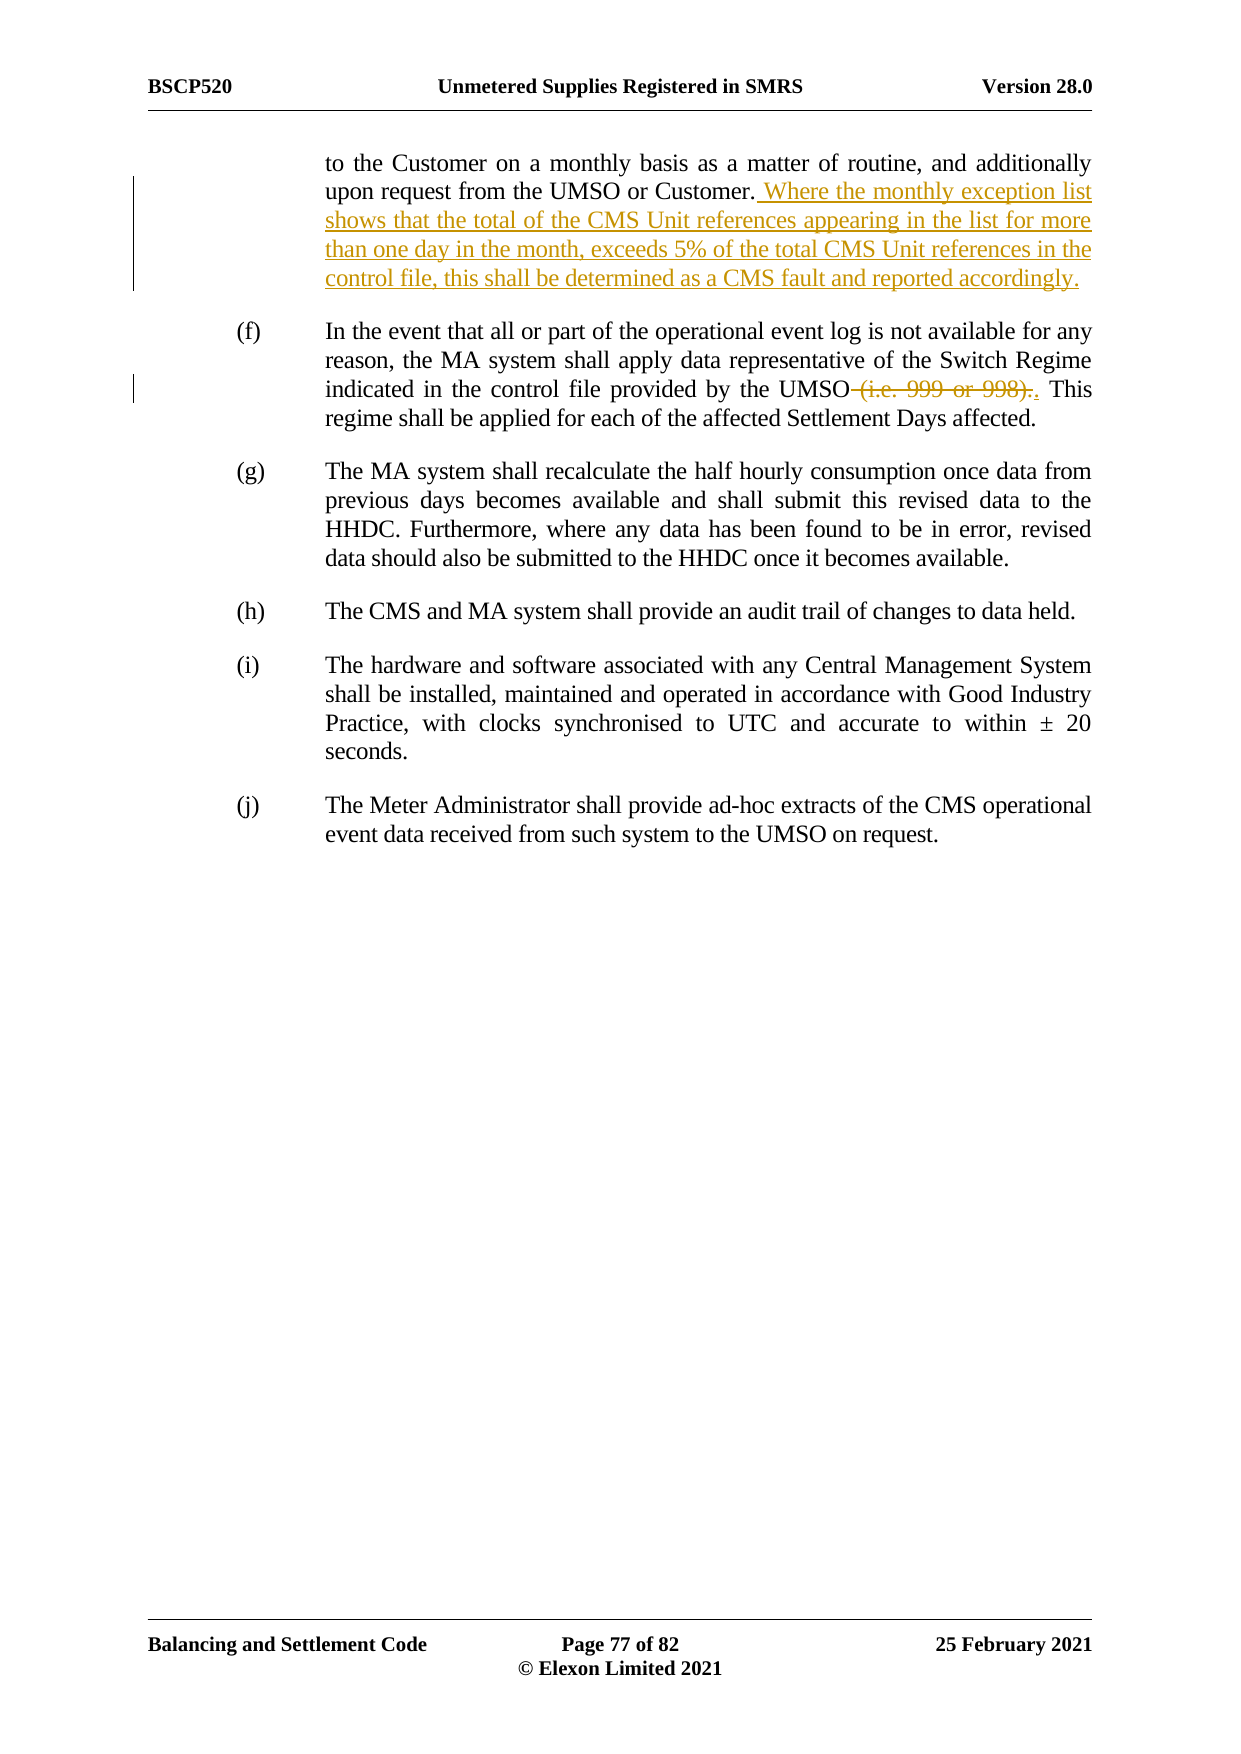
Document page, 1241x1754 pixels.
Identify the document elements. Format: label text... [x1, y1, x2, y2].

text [236, 148, 1092, 291]
text (h) The CMS and MA system shall provide an audit trail of changes to data held. [236, 596, 1092, 625]
text (f) In the event that all or part of the operational event log is not available for any reason, the MA system shall apply data representative of the Switch Regime indicated in the control file provided by the UMSO This regime shall be applied for each of the affected Settlement Days affected. [236, 316, 1092, 431]
text (g) The MA system shall recalculate the half hourly consumption once data from previous days becomes available and shall submit this revised data to the HHDC. Furthermore, where any data has been found to be in error, revised data should also be submitted to the HHDC once it becomes available. [236, 456, 1092, 571]
text (j) The Meter Administrator shall provide ad-hoc extracts of the CMS operational event data received from such system to the UMSO on request. [236, 790, 1092, 848]
text (i) The hardware and software associated with any Central Management System shall be installed, maintained and operated in accordance with Good Industry Practice, with clocks synchronised to UTC and accurate to within ± 20 seconds. [236, 650, 1092, 765]
